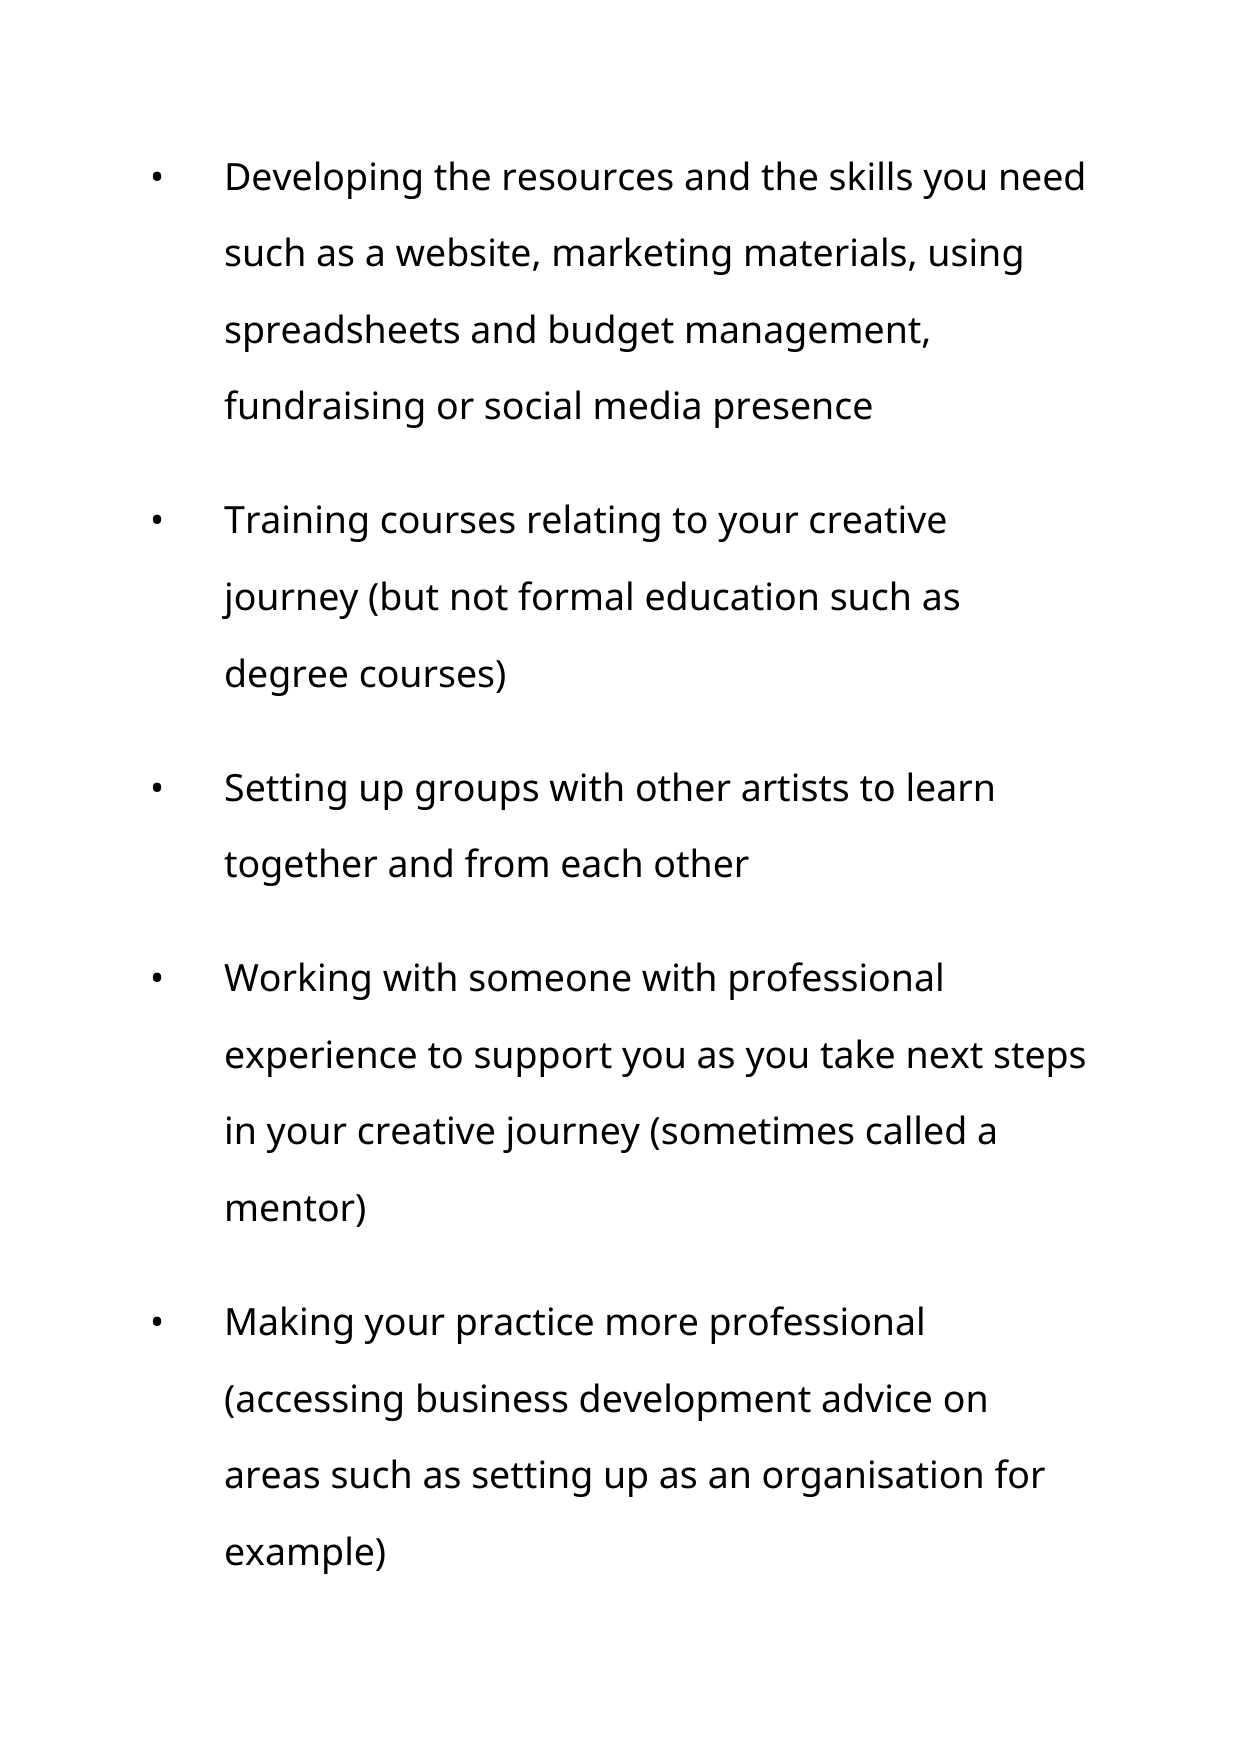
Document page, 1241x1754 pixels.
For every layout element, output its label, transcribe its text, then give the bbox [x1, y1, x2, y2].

text • Working with someone with professional experience to support you as you take next steps in your creative journey (sometimes called a mentor) [150, 952, 1090, 1232]
text • Making your practice more professional (accessing business development advice on areas such as setting up as an organisation for example) [150, 1295, 1090, 1576]
text • Training courses relating to your creative journey (but not formal education such as degree courses) [150, 494, 1090, 698]
text • Setting up groups with other artists to learn together and from each other [150, 761, 1090, 888]
text • Developing the resources and the skills you need such as a website, marketing materials, using spreadsheets and budget management, fundraising or social media presence [150, 150, 1090, 431]
